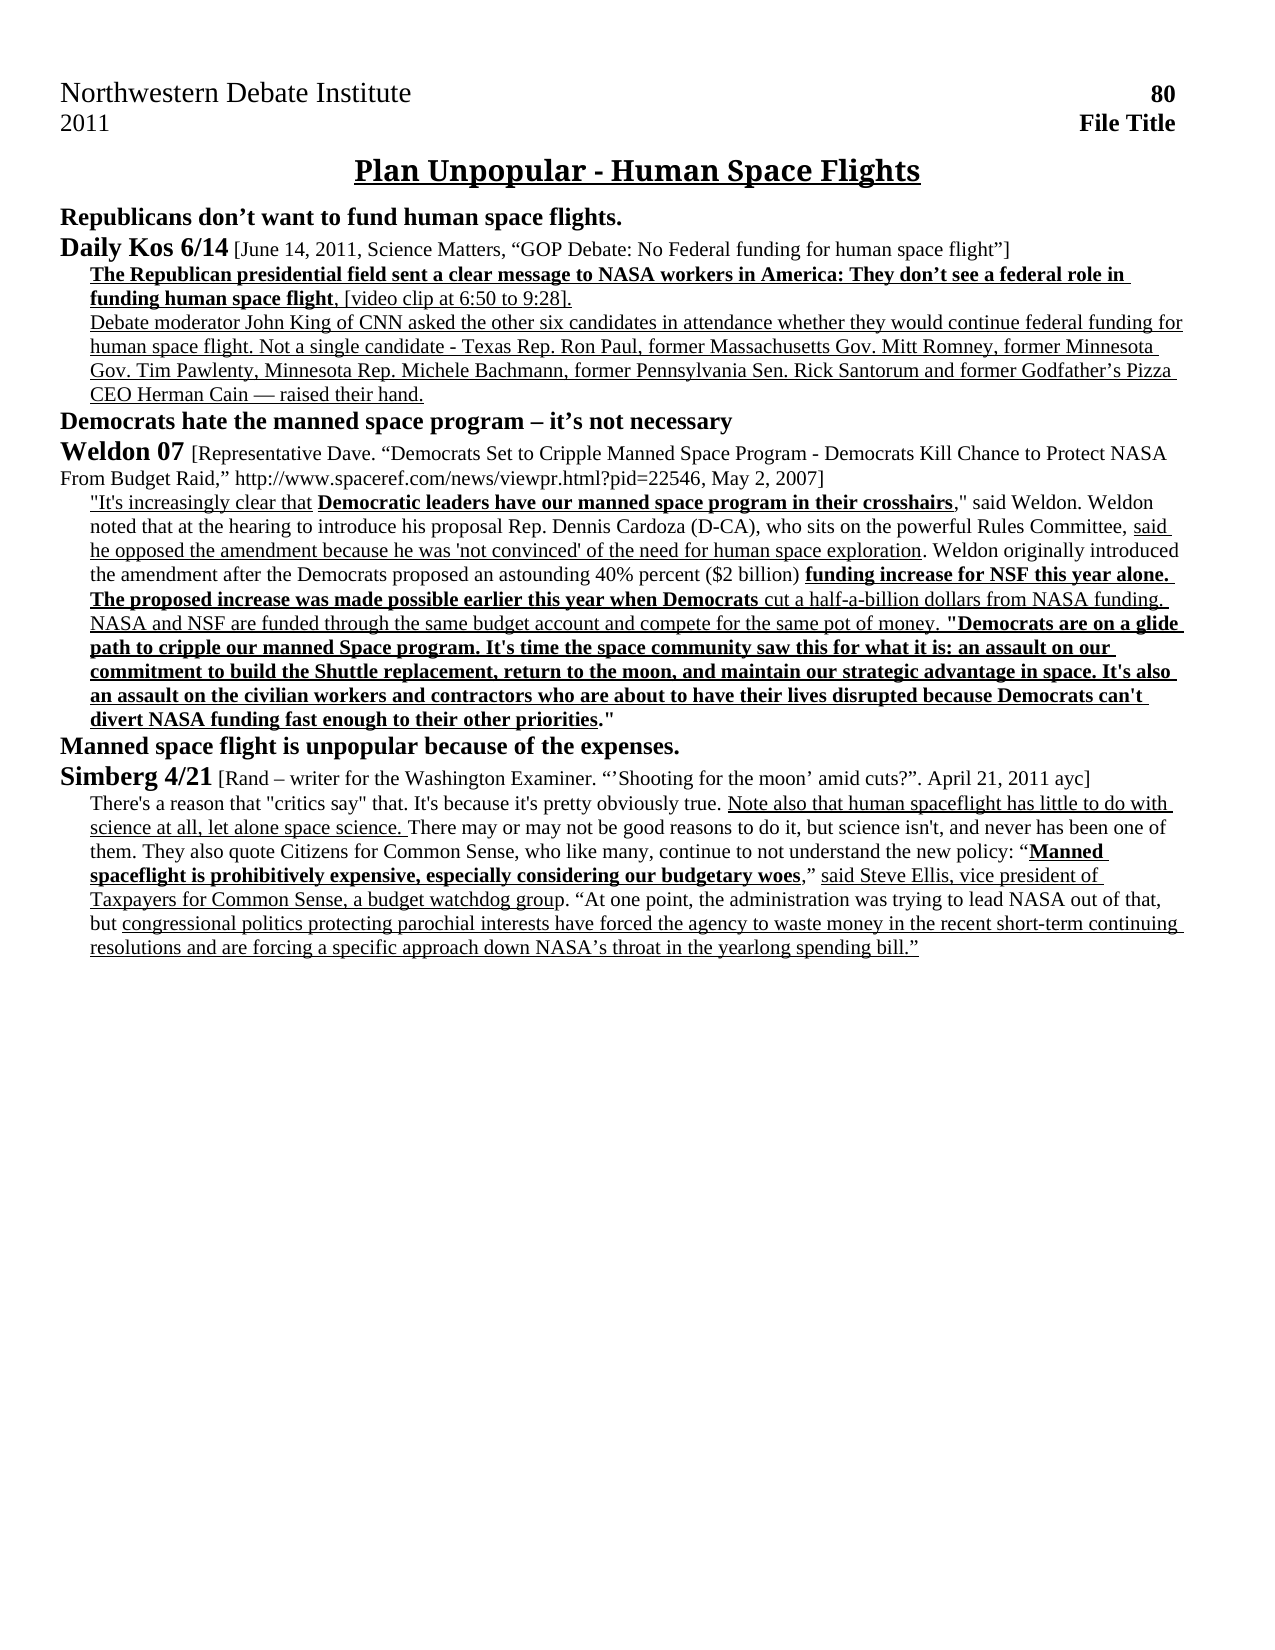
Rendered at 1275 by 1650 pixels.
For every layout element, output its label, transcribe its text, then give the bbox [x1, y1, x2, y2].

text There's a reason that "critics say" that. It's because it's pretty obviously true. Note also that human spaceflight has little to do with science at all, let alone space science. There may or may not be good reasons to do it, but science isn't, and never has been one of them. They also quote Citizens for Common Sense, who like many, continue to not understand the new policy: “Manned spaceflight is prohibitively expensive, especially considering our budgetary woes,” said Steve Ellis, vice president of Taxpayers for Common Sense, a budget watchdog group. “At one point, the administration was trying to lead NASA out of that, but congressional politics protecting parochial interests have forced the agency to waste money in the recent short-term continuing resolutions and are forcing a specific approach down NASA’s throat in the yearlong spending bill.” [90, 791, 1185, 959]
text Simberg 4/21 [Rand – writer for the Washington Examiner. “’Shooting for the moon’ amid cuts?”. April 21, 2011 ayc] [60, 759, 1215, 791]
text Daily Kos 6/14 [June 14, 2011, Science Matters, “GOP Debate: No Federal funding for human space flight”] [60, 231, 1215, 262]
text Weldon 07 [Representative Dave. “Democrats Set to Cripple Manned Space Program - Democrats Kill Chance to Protect NASA From Budget Raid,” http://www.spaceref.com/news/viewpr.html?pid=22546, May 2, 2007] [60, 435, 1215, 490]
text The Republican presidential field sent a clear message to NASA workers in America: They don’t see a federal role in funding human space flight, [video clip at 6:50 to 9:28]. [90, 262, 1185, 310]
text "It's increasingly clear that Democratic leaders have our manned space program in their crosshairs," said Weldon. Weldon noted that at the hearing to introduce his proposal Rep. Dennis Cardoza (D-CA), who sits on the powerful Rules Committee, said he opposed the amendment because he was 'not convinced' of the need for human space exploration. Weldon originally introduced the amendment after the Democrats proposed an astounding 40% percent ($2 billion) funding increase for NSF this year alone. The proposed increase was made possible earlier this year when Democrats cut a half-a-billion dollars from NASA funding. NASA and NSF are funded through the same budget account and compete for the same pot of money. "Democrats are on a glide path to cripple our manned Space program. It's time the space community saw this for what it is: an assault on our commitment to build the Shuttle replacement, return to the moon, and maintain our strategic advantage in space. It's also an assault on the civilian workers and contractors who are about to have their lives disrupted because Democrats can't divert NASA funding fast enough to their other priorities." [90, 490, 1185, 731]
subtitle Democrats hate the manned space program – it’s not necessary [60, 406, 1215, 435]
subtitle Republicans don’t want to fund human space flights. [60, 202, 1215, 231]
subtitle Plan Unpopular - Human Space Flights [60, 150, 1215, 189]
subtitle Manned space flight is unpopular because of the expenses. [60, 731, 1215, 759]
text Debate moderator John King of CNN asked the other six candidates in attendance whether they would continue federal funding for human space flight. Not a single candidate - Texas Rep. Ron Paul, former Massachusetts Gov. Mitt Romney, former Minnesota Gov. Tim Pawlenty, Minnesota Rep. Michele Bachmann, former Pennsylvania Sen. Rick Santorum and former Godfather’s Pizza CEO Herman Cain — raised their hand. [90, 310, 1185, 406]
